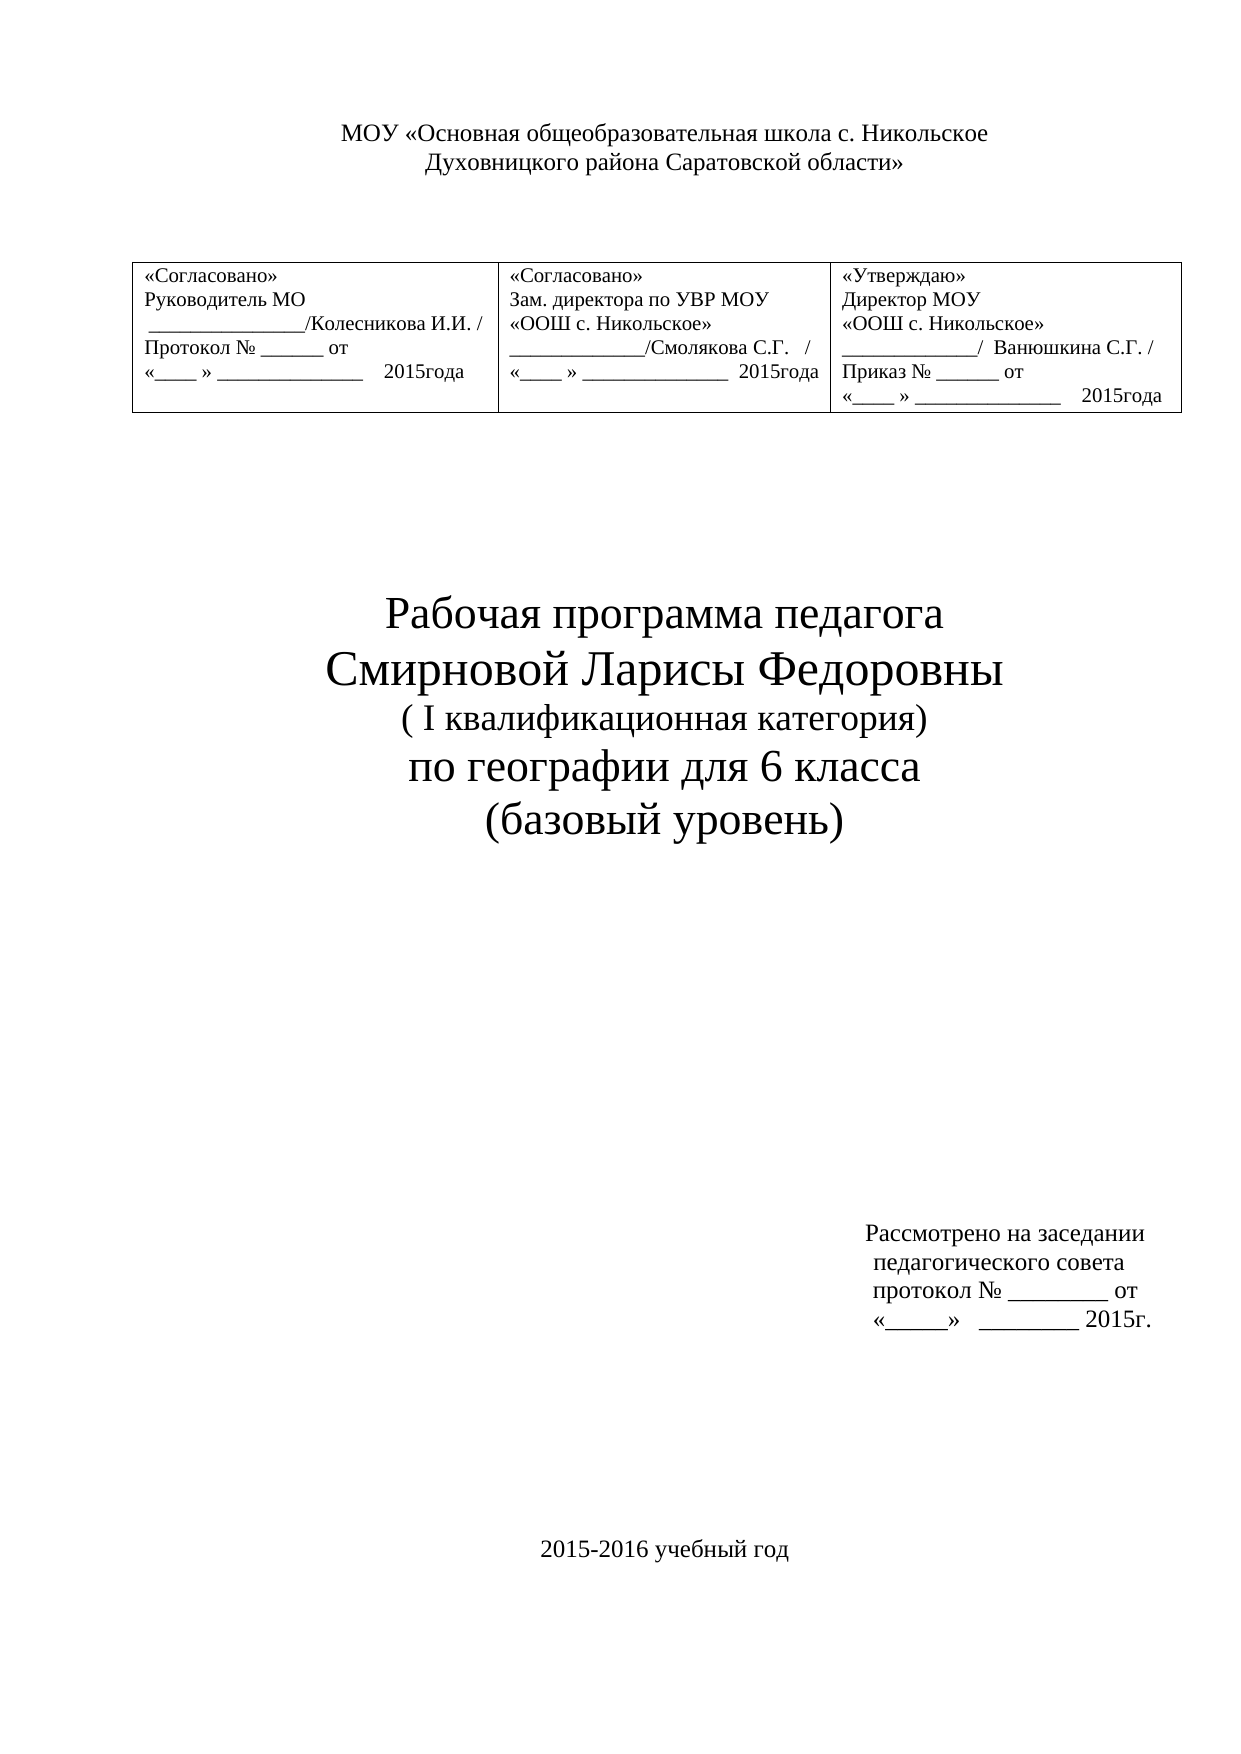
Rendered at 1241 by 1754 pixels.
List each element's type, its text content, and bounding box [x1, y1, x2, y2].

text (базовый уровень) [177, 792, 1152, 844]
text по географии для 6 класса [177, 739, 1152, 792]
text 2015-2016 учебный год [177, 1534, 1152, 1563]
text Духовницкого района Саратовской области» [177, 147, 1152, 176]
text протокол № ________ от [177, 1276, 1152, 1304]
table_header «Утверждаю» Директор МОУ «ООШ с. Никольское» _____________/ Ванюшкина С.Г. / Приказ № ______ от «____ » ______________ 2015года [831, 263, 1181, 412]
text МОУ «Основная общеобразовательная школа с. Никольское [177, 118, 1152, 147]
text Рассмотрено на заседании [177, 1218, 1152, 1247]
text «_____» ________ 2015г. [177, 1304, 1152, 1333]
text Рабочая программа педагога [177, 586, 1152, 638]
table_header «Согласовано» Руководитель МО _______________/Колесникова И.И. / Протокол № ______ от «____ » ______________ 2015года [133, 263, 498, 412]
text педагогического совета [177, 1247, 1152, 1276]
table_header «Согласовано» Зам. директора по УВР МОУ «ООШ с. Никольское» _____________/Смолякова С.Г. / «____ » ______________ 2015года [499, 263, 830, 412]
text ( I квалификационная категория) [177, 696, 1152, 739]
text Смирновой Ларисы Федоровны [177, 638, 1152, 696]
